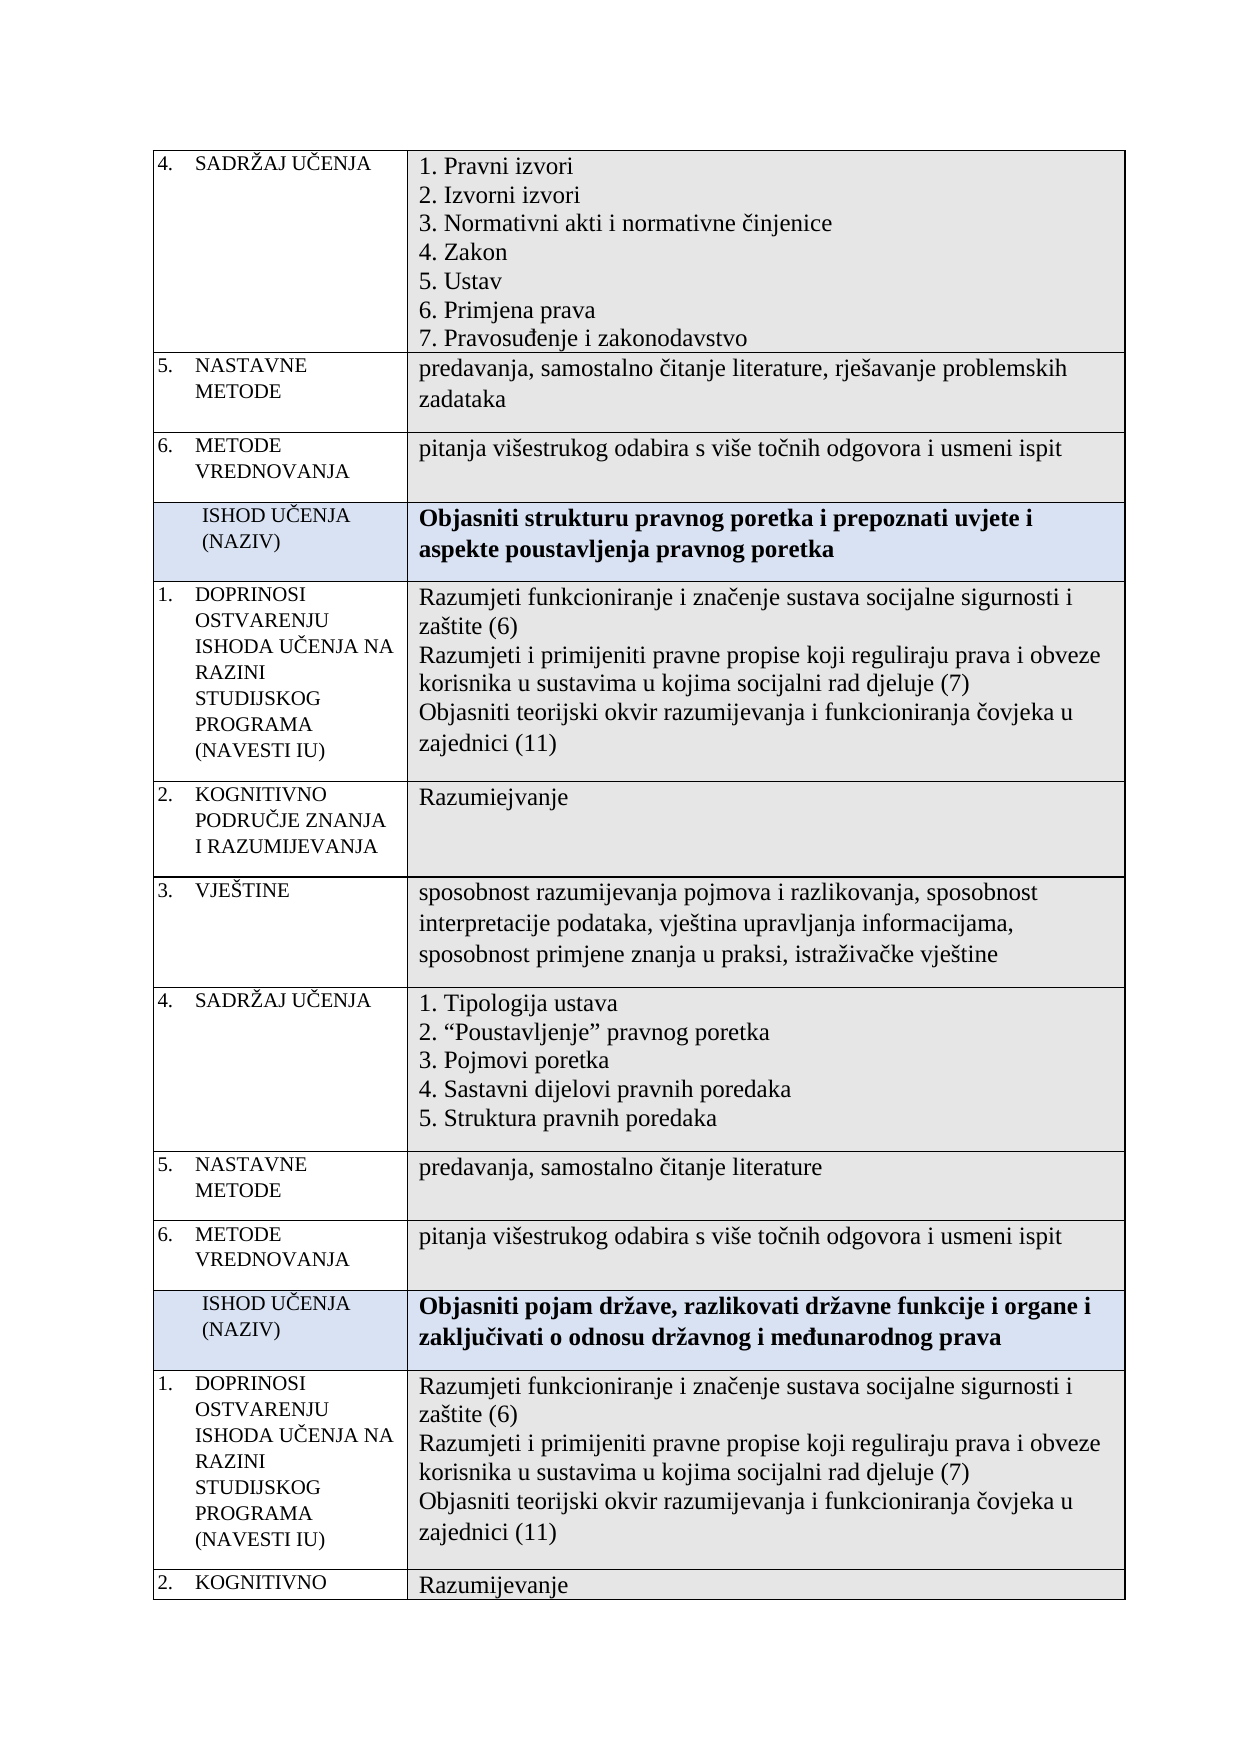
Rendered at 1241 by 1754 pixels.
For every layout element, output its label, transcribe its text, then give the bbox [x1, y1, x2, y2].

table_cell Objasniti pojam države, razlikovati državne funkcije i organe i zaključivati o odnosu državnog i međunarodnog prava [408, 1291, 1124, 1370]
table_cell Razumijevanje [408, 1570, 1124, 1599]
table_cell KOGNITIVNO PODRUČJE ZNANJA I RAZUMIJEVANJA [154, 782, 407, 876]
table_cell predavanja, samostalno čitanje literature, rješavanje problemskih zadataka [408, 353, 1124, 432]
table_cell Objasniti strukturu pravnog poretka i prepoznati uvjete i aspekte poustavljenja pravnog poretka [408, 503, 1124, 581]
table_cell NASTAVNE METODE [154, 1152, 407, 1220]
table_cell VJEŠTINE [154, 878, 407, 987]
table_cell Razumiejvanje [408, 782, 1124, 876]
table_cell Razumjeti funkcioniranje i značenje sustava socijalne sigurnosti i zaštite (6) Razumjeti i primijeniti pravne propise koji reguliraju prava i obveze korisnika u sustavima u kojima socijalni rad djeluje (7) Objasniti teorijski okvir razumijevanja i funkcioniranja čovjeka u zajednici (11) [408, 582, 1124, 781]
table_cell SADRŽAJ UČENJA [154, 151, 407, 352]
table_cell SADRŽAJ UČENJA [154, 988, 407, 1151]
table_cell ISHOD UČENJA (NAZIV) [154, 1291, 407, 1370]
table_cell DOPRINOSI OSTVARENJU ISHODA UČENJA NA RAZINI STUDIJSKOG PROGRAMA (NAVESTI IU) [154, 1371, 407, 1569]
table_cell 1. Pravni izvori 2. Izvorni izvori 3. Normativni akti i normativne činjenice 4. Zakon 5. Ustav 6. Primjena prava 7. Pravosuđenje i zakonodavstvo [408, 151, 1124, 352]
table_cell METODE VREDNOVANJA [154, 433, 407, 502]
table_cell predavanja, samostalno čitanje literature [408, 1152, 1124, 1220]
table_cell Razumjeti funkcioniranje i značenje sustava socijalne sigurnosti i zaštite (6) Razumjeti i primijeniti pravne propise koji reguliraju prava i obveze korisnika u sustavima u kojima socijalni rad djeluje (7) Objasniti teorijski okvir razumijevanja i funkcioniranja čovjeka u zajednici (11) [408, 1371, 1124, 1569]
table_cell ISHOD UČENJA (NAZIV) [154, 503, 407, 581]
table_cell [154, 1570, 407, 1599]
table_cell NASTAVNE METODE [154, 353, 407, 432]
table_cell sposobnost razumijevanja pojmova i razlikovanja, sposobnost interpretacije podataka, vještina upravljanja informacijama, sposobnost primjene znanja u praksi, istraživačke vještine [408, 878, 1124, 987]
table_cell 1. Tipologija ustava 2. “Poustavljenje” pravnog poretka 3. Pojmovi poretka 4. Sastavni dijelovi pravnih poredaka 5. Struktura pravnih poredaka [408, 988, 1124, 1151]
table_cell DOPRINOSI OSTVARENJU ISHODA UČENJA NA RAZINI STUDIJSKOG PROGRAMA (NAVESTI IU) [154, 582, 407, 781]
table_cell pitanja višestrukog odabira s više točnih odgovora i usmeni ispit [408, 433, 1124, 502]
table_cell METODE VREDNOVANJA [154, 1221, 407, 1290]
table_cell pitanja višestrukog odabira s više točnih odgovora i usmeni ispit [408, 1221, 1124, 1290]
